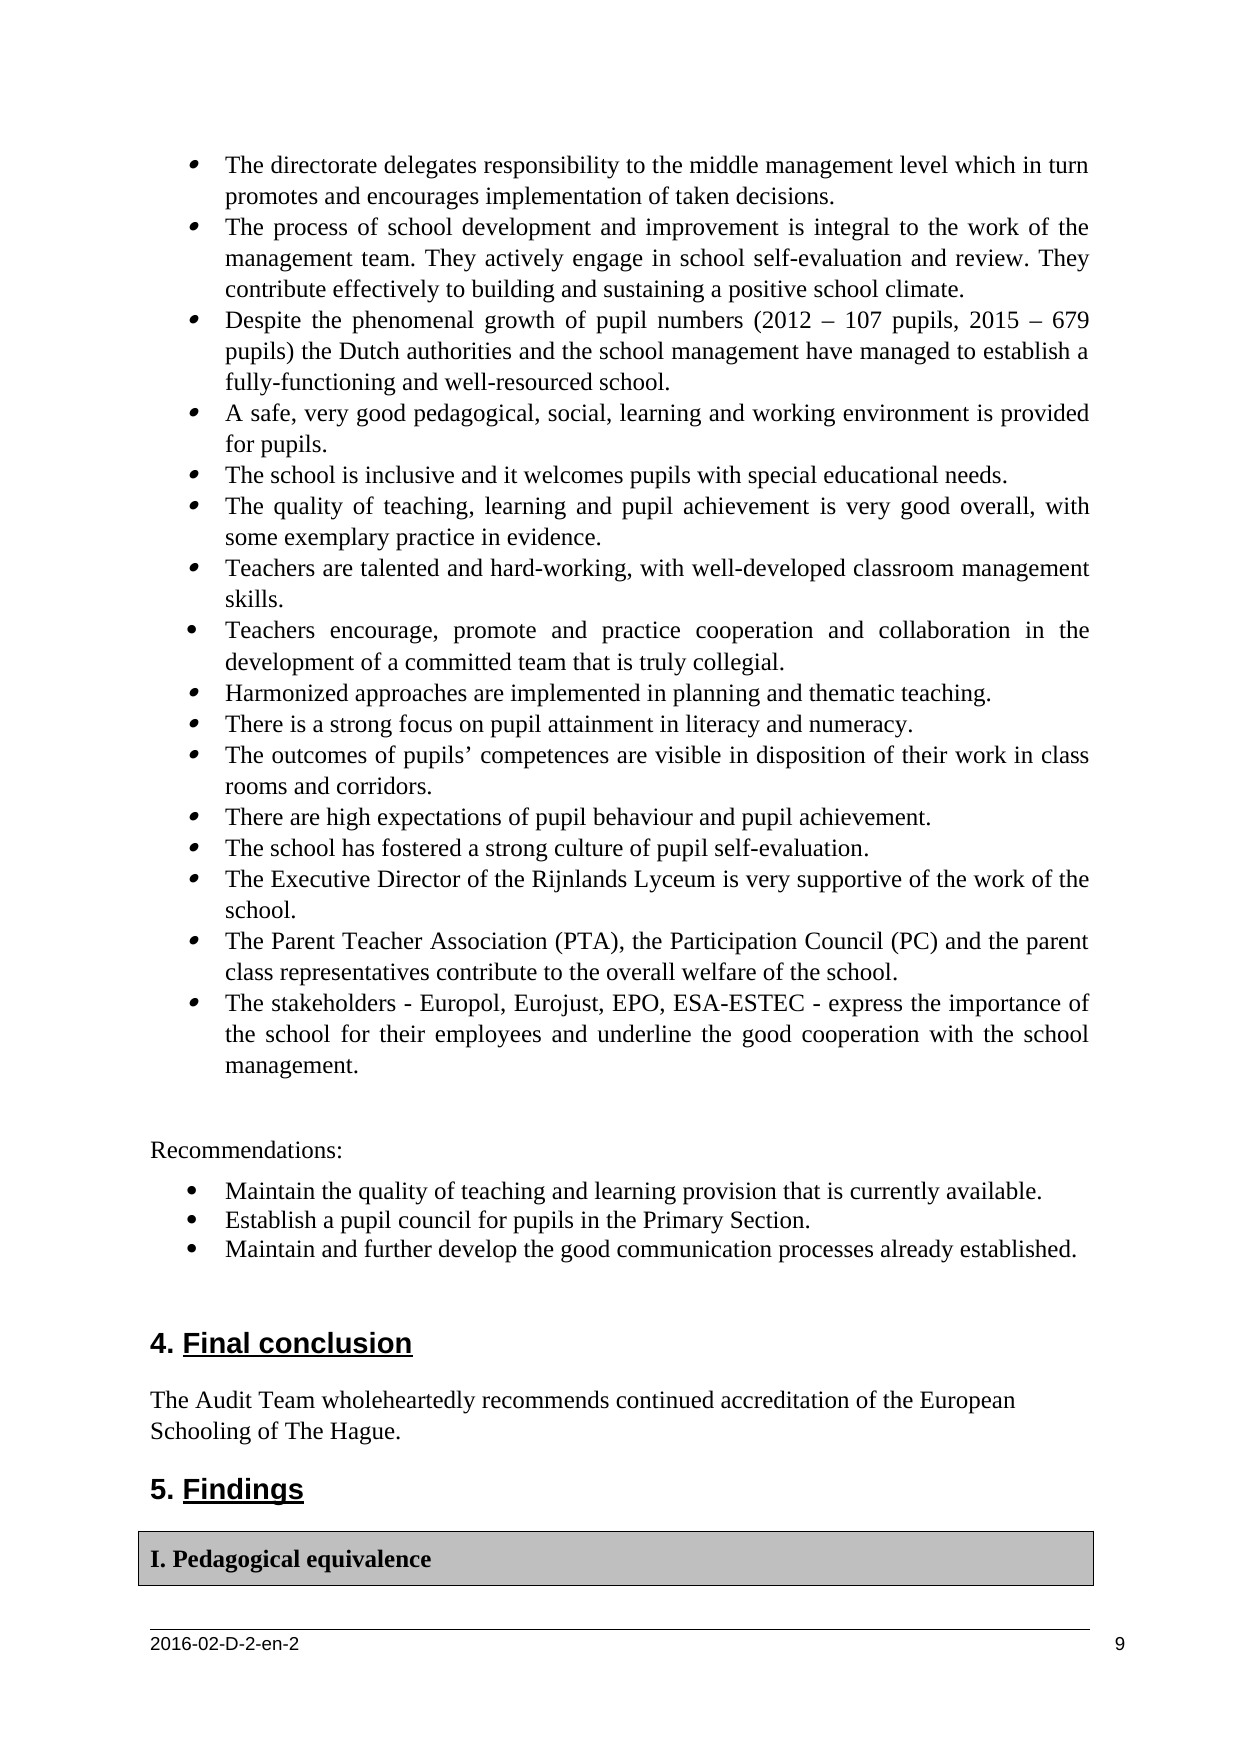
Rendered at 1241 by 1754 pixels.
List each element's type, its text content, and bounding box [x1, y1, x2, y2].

list Despite the phenomenal growth of pupil numbers (2012 – 107 pupils, 2015 – 679 pupils) the Dutch authorities and the school management have managed to establish a fully-functioning and well-resourced school. [187, 305, 1090, 396]
list Maintain and further develop the good communication processes already established. [187, 1234, 1090, 1262]
list The quality of teaching, learning and pupil achievement is very good overall, with some exemplary practice in evidence. [187, 491, 1090, 551]
list Harmonized approaches are implemented in planning and thematic teaching. [187, 678, 1090, 706]
list The directorate delegates responsibility to the middle management level which in turn promotes and encourages implementation of taken decisions. [187, 150, 1090, 210]
list Establish a pupil council for pupils in the Primary Section. [187, 1205, 1090, 1234]
list Teachers encourage, promote and practice cooperation and collaboration in the development of a committed team that is truly collegial. [187, 616, 1090, 675]
list The outcomes of pupils’ competences are visible in disposition of their work in class rooms and corridors. [187, 740, 1090, 799]
list The school is inclusive and it welcomes pupils with special educational needs. [187, 460, 1090, 489]
text 4. Final conclusion [150, 1326, 1090, 1360]
list Maintain the quality of teaching and learning provision that is currently available. [187, 1176, 1090, 1205]
list The process of school development and improvement is integral to the work of the management team. They actively engage in school self-evaluation and review. They contribute effectively to building and sustaining a positive school climate. [187, 212, 1090, 303]
list The Parent Teacher Association (PTA), the Participation Council (PC) and the parent class representatives contribute to the overall welfare of the school. [187, 926, 1090, 986]
list The school has fostered a strong culture of pupil self-evaluation. [187, 833, 1090, 862]
list Teachers are talented and hard-working, with well-developed classroom management skills. [187, 553, 1090, 613]
list There are high expectations of pupil behaviour and pupil achievement. [187, 802, 1090, 831]
table_header I. Pedagogical equivalence [139, 1532, 1093, 1585]
list A safe, very good pedagogical, social, learning and working environment is provided for pupils. [187, 398, 1090, 458]
list The Executive Director of the Rijnlands Lyceum is very supportive of the work of the school. [187, 864, 1090, 924]
text The Audit Team wholeheartedly recommends continued accreditation of the European Schooling of The Hague. [150, 1385, 1090, 1445]
subtitle 5. Findings [150, 1472, 1090, 1506]
list The stakeholders - Europol, Eurojust, EPO, ESA-ESTEC - express the importance of the school for their employees and underline the good cooperation with the school management. [187, 988, 1090, 1079]
text Recommendations: [150, 1135, 1090, 1164]
list There is a strong focus on pupil attainment in literacy and numeracy. [187, 709, 1090, 737]
